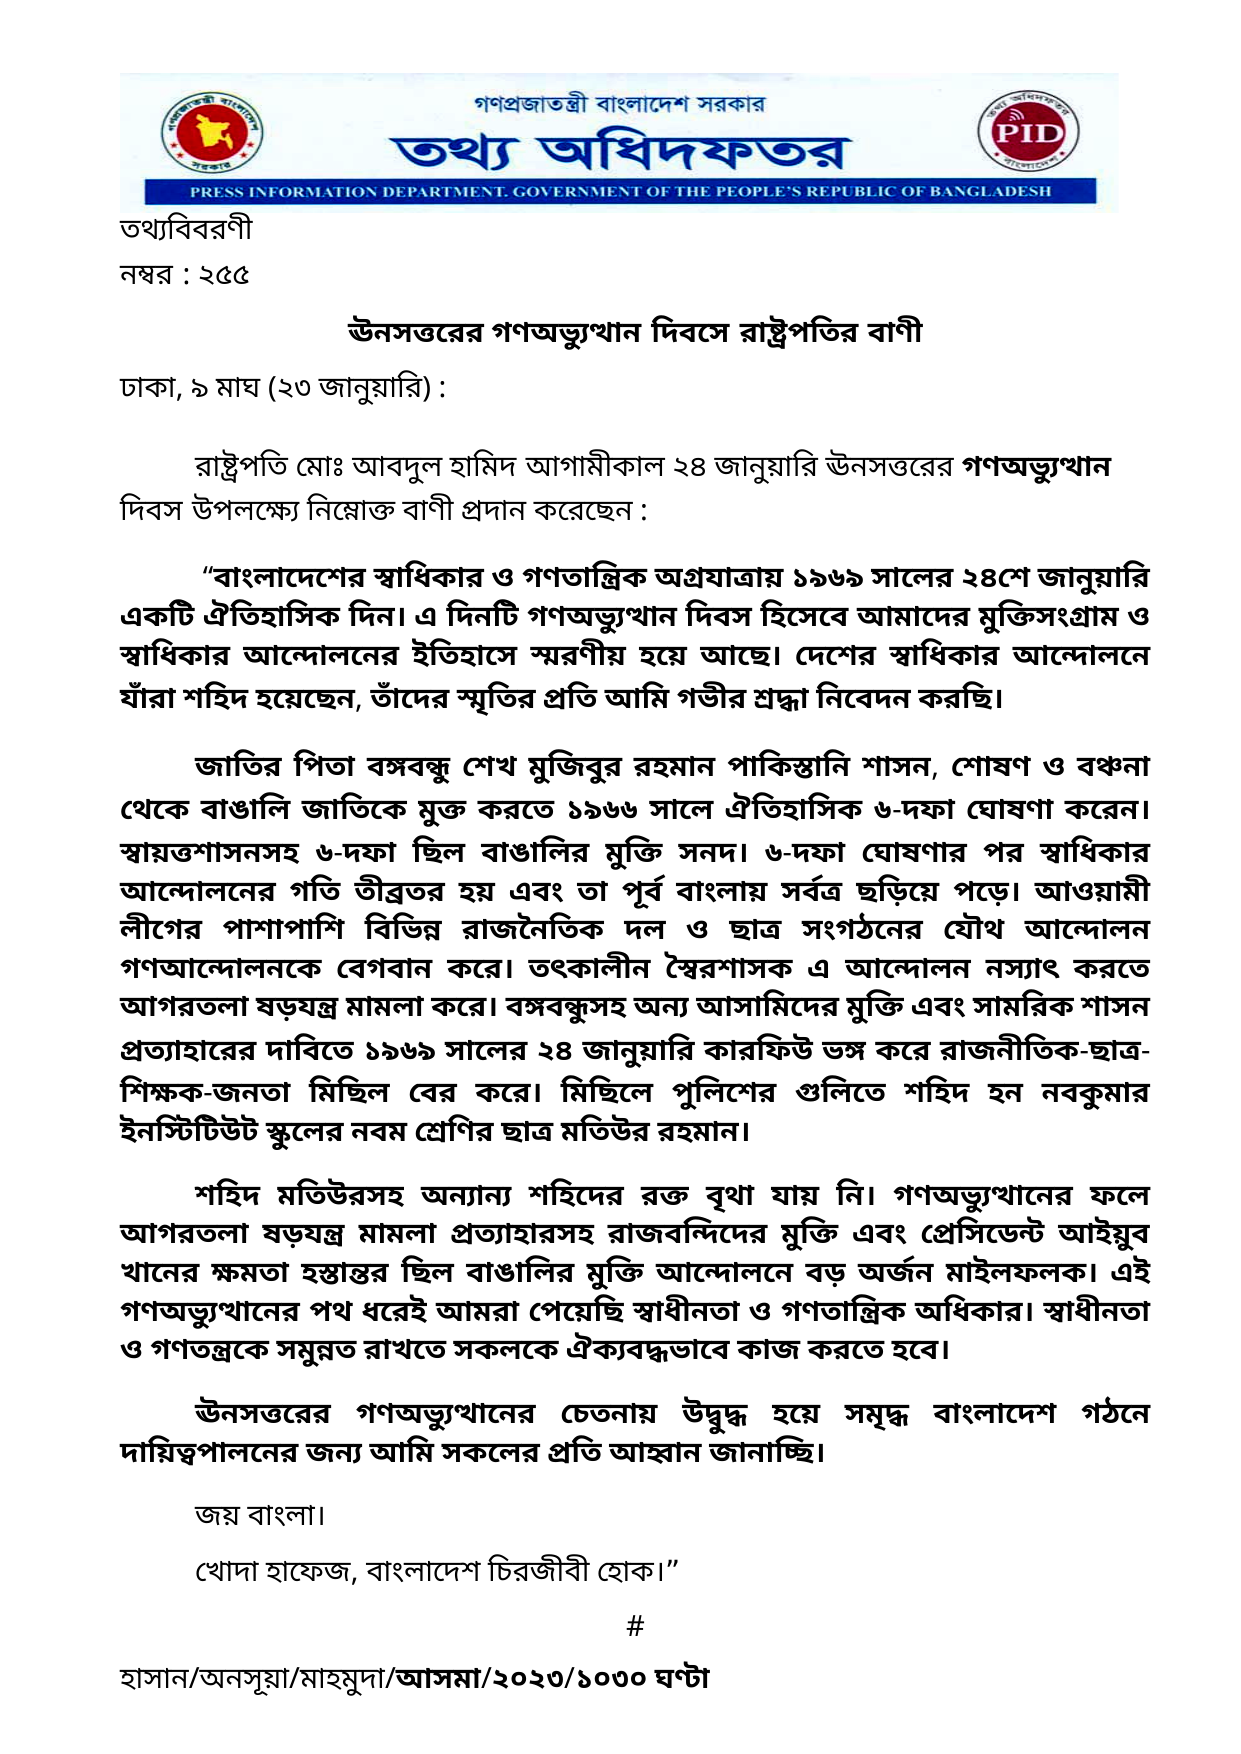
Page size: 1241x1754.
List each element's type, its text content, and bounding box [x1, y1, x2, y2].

text রাষ্ট্রপতি মোঃ আবদুল হামিদ আগামীকাল ২৪ জানুয়ারি ঊনসত্তরের গণঅভ্যুত্থান দিবস উপলক্ষ্যে নিম্নোক্ত বাণী প্রদান করেছেন : [120, 450, 1150, 532]
text শহিদ মতিউরসহ অন্যান্য শহিদের রক্ত বৃথা যায় নি। গণঅভ্যুত্থানের ফলে আগরতলা ষড়যন্ত্র মামলা প্রত্যাহারসহ রাজবন্দিদের মুক্তি এবং প্রেসিডেন্ট আইয়ুব খানের ক্ষমতা হস্তান্তর ছিল বাঙালির মুক্তি আন্দোলনে বড় অর্জন মাইলফলক। এই গণঅভ্যুত্থানের পথ ধরেই আমরা পেয়েছি স্বাধীনতা ও গণতান্ত্রিক অধিকার। স্বাধীনতা ও গণতন্ত্রকে সমুন্নত রাখতে সকলকে ঐক্যবদ্ধভাবে কাজ করতে হবে। [120, 1178, 1150, 1372]
text ঢাকা, ৯ মাঘ (২৩ জানুয়ারি) : [120, 367, 1150, 409]
text হাসান/অনসূয়া/মাহমুদা/আসমা/২০২৩/১০৩০ ঘণ্টা [120, 1658, 1150, 1701]
text তথ্যবিবরণী নম্বর : ২৫৫ [120, 212, 1150, 296]
text জয় বাংলা। [120, 1499, 1150, 1538]
text ঊনসত্তরের গণঅভ্যুত্থান দিবসে রাষ্ট্রপতির বাণী [120, 315, 1150, 354]
text জাতির পিতা বঙ্গবন্ধু শেখ মুজিবুর রহমান পাকিস্তানি শাসন, শোষণ ও বঞ্চনা থেকে বাঙালি জাতিকে মুক্ত করতে ১৯৬৬ সালে ঐতিহাসিক ৬-দফা ঘোষণা করেন। স্বায়ত্তশাসনসহ ৬-দফা ছিল বাঙালির মুক্তি সনদ। ৬-দফা ঘোষণার পর স্বাধিকার আন্দোলনের গতি তীব্রতর হয় এবং তা পূর্ব বাংলায় সর্বত্র ছড়িয়ে পড়ে। আওয়ামী লীগের পাশাপাশি বিভিন্ন রাজনৈতিক দল ও ছাত্র সংগঠনের যৌথ আন্দোলন গণআন্দোলনকে বেগবান করে। তৎকালীন স্বৈরশাসক এ আন্দোলন নস্যাৎ করতে আগরতলা ষড়যন্ত্র মামলা করে। বঙ্গবন্ধুসহ অন্য আসামিদের মুক্তি এবং সামরিক শাসন প্রত্যাহারের দাবিতে ১৯৬৯ সালের ২৪ জানুয়ারি কারফিউ ভঙ্গ করে রাজনীতিক-ছাত্র-শিক্ষক-জনতা মিছিল বের করে। মিছিলে পুলিশের গুলিতে শহিদ হন নবকুমার ইনস্টিটিউট স্কুলের নবম শ্রেণির ছাত্র মতিউর রহমান। [120, 745, 1150, 1153]
text “বাংলাদেশের স্বাধিকার ও গণতান্ত্রিক অগ্রযাত্রায় ১৯৬৯ সালের ২৪শে জানুয়ারি একটি ঐতিহাসিক দিন। এ দিনটি গণঅভ্যুত্থান দিবস হিসেবে আমাদের মুক্তিসংগ্রাম ও স্বাধিকার আন্দোলনের ইতিহাসে স্মরণীয় হয়ে আছে। দেশের স্বাধিকার আন্দোলনে যাঁরা শহিদ হয়েছেন, তাঁদের স্মৃতির প্রতি আমি গভীর শ্রদ্ধা নিবেদন করছি। [120, 557, 1150, 720]
text ঊনসত্তরের গণঅভ্যুত্থানের চেতনায় উদ্বুদ্ধ হয়ে সমৃদ্ধ বাংলাদেশ গঠনে দায়িত্বপালনের জন্য আমি সকলের প্রতি আহ্বান জানাচ্ছি। [120, 1397, 1150, 1474]
text # [120, 1606, 1150, 1645]
text খোদা হাফেজ, বাংলাদেশ চিরজীবী হোক।” [120, 1550, 1150, 1593]
